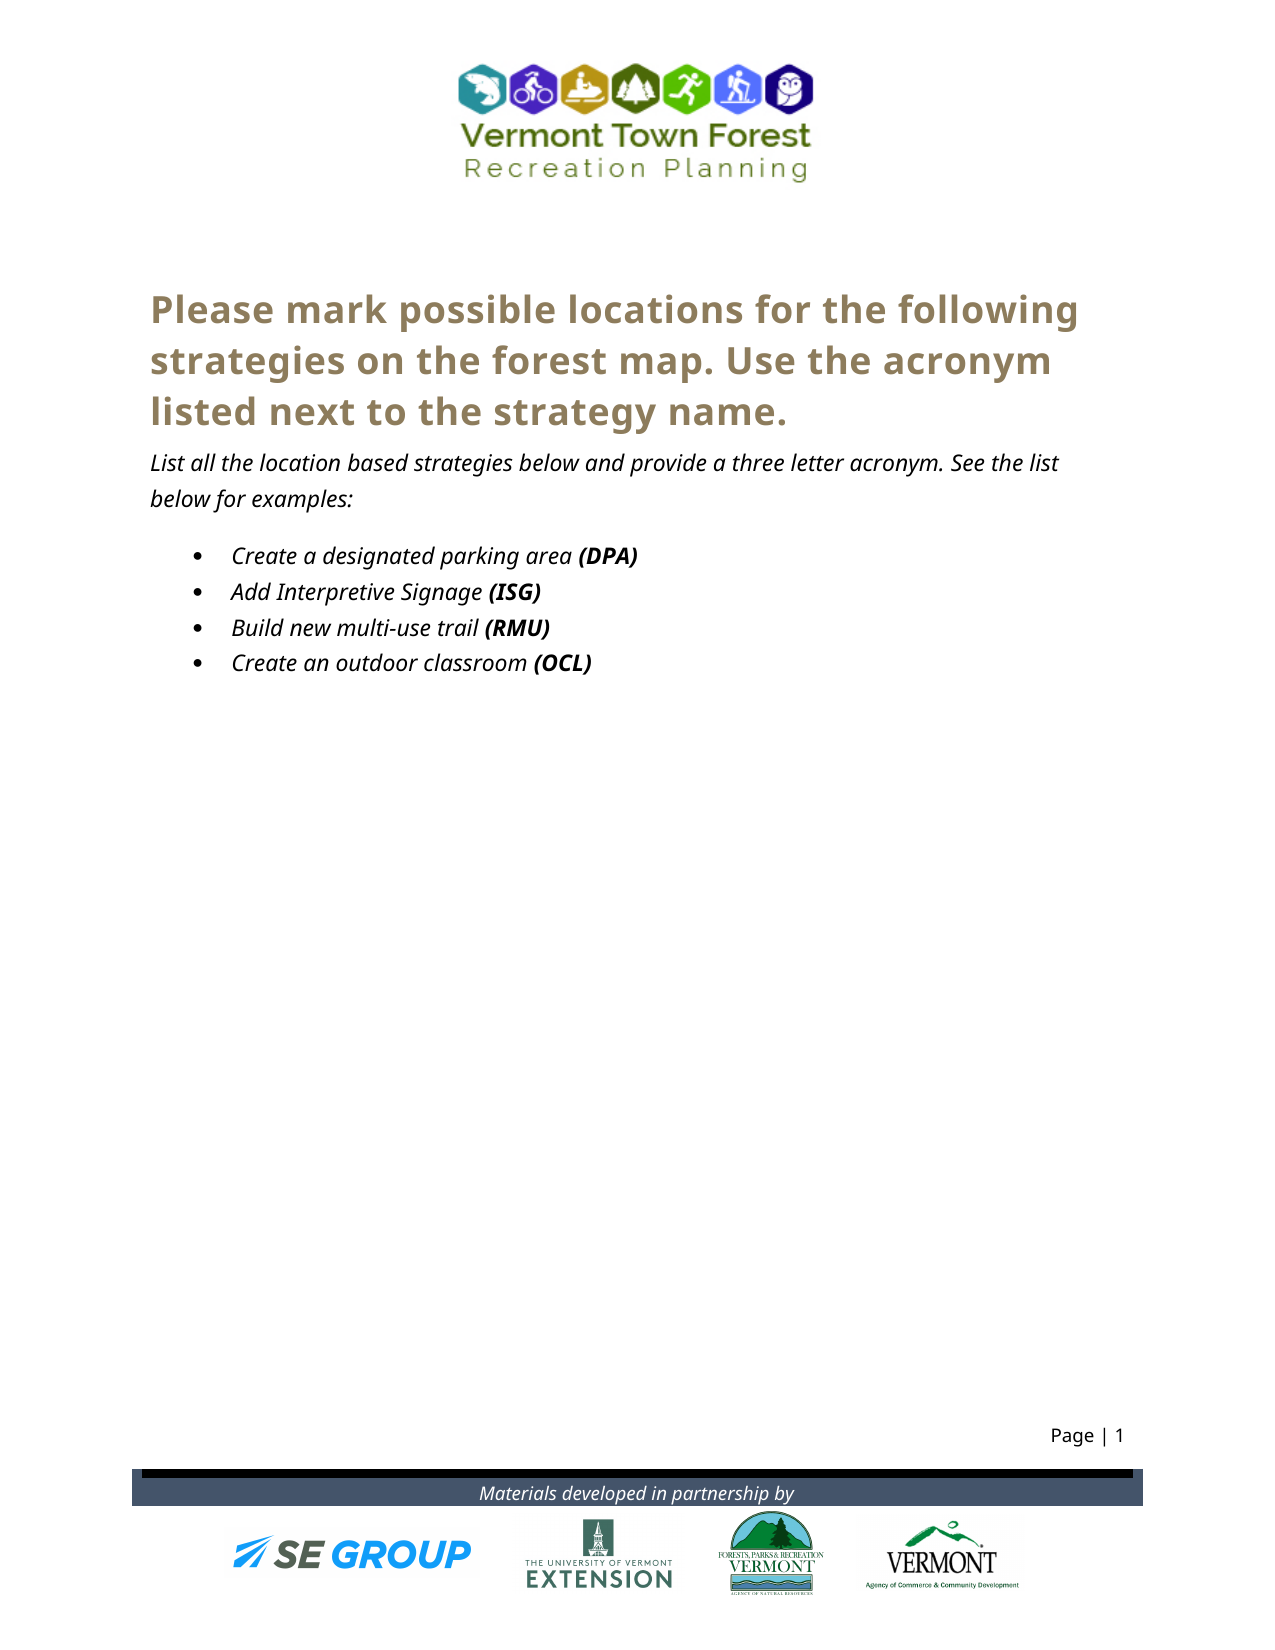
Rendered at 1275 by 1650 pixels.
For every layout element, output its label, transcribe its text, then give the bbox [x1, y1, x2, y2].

picture [511, 1513, 685, 1594]
text List all the location based strategies below and provide a three letter acronym. See the list below for examples: [150, 447, 1125, 514]
list Create an outdoor classroom (OCL) [194, 647, 1125, 679]
list Build new multi-use trail (RMU) [194, 611, 1125, 643]
picture [856, 1514, 1026, 1591]
list Add Interpretive Signage (ISG) [194, 576, 1125, 607]
picture [717, 1509, 824, 1597]
picture [450, 54, 825, 190]
subtitle Please mark possible locations for the following strategies on the forest map. Use the acronym listed next to the strategy name. [150, 283, 1125, 436]
picture [223, 1527, 480, 1578]
list Create a designated parking area (DPA) [194, 539, 1125, 571]
